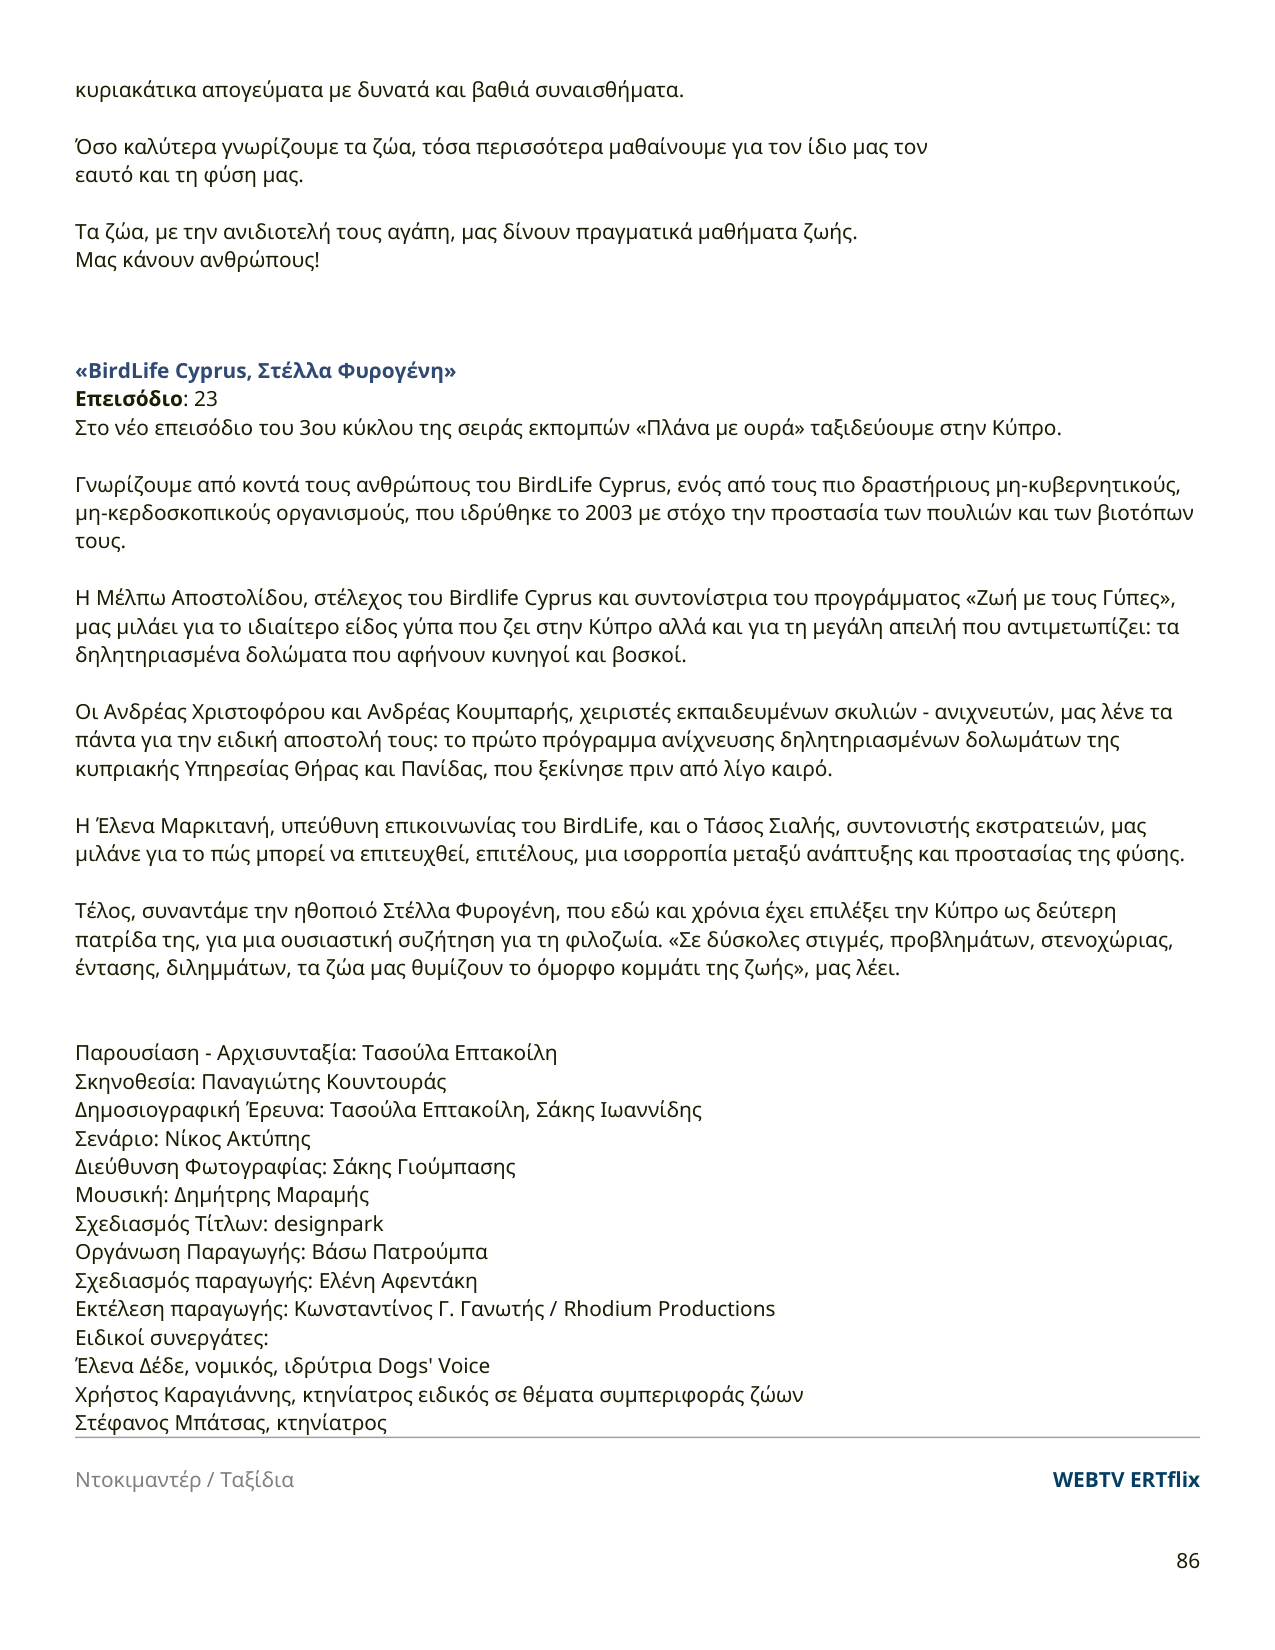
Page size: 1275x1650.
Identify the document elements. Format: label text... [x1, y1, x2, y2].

table_header Ντοκιμαντέρ / Ταξίδια [75, 1465, 637, 1494]
text «BirdLife Cyprus, Στέλλα Φυρογένη» Eπεισόδιο: 23 [75, 299, 1200, 413]
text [75, 75, 1200, 274]
text Στο νέο επεισόδιο του 3ου κύκλου της σειράς εκπομπών «Πλάνα με ουρά» ταξιδεύουμε στην Κύπρο. Γνωρίζουμε από κοντά τους ανθρώπους του BirdLife Cyprus, ενός από τους πιο δραστήριους μη-κυβερνητικούς, μη-κερδοσκοπικούς οργανισμούς, που ιδρύθηκε το 2003 με στόχο την προστασία των πουλιών και των βιοτόπων τους. Η Μέλπω Αποστολίδου, στέλεχος του Birdlife Cyprus και συντονίστρια του προγράμματος «Ζωή με τους Γύπες», μας μιλάει για το ιδιαίτερο είδος γύπα που ζει στην Κύπρο αλλά και για τη μεγάλη απειλή που αντιμετωπίζει: τα δηλητηριασμένα δολώματα που αφήνουν κυνηγοί και βοσκοί. Οι Ανδρέας Χριστοφόρου και Ανδρέας Κουμπαρής, χειριστές εκπαιδευμένων σκυλιών - ανιχνευτών, μας λένε τα πάντα για την ειδική αποστολή τους: το πρώτο πρόγραμμα ανίχνευσης δηλητηριασμένων δολωμάτων της κυπριακής Υπηρεσίας Θήρας και Πανίδας, που ξεκίνησε πριν από λίγο καιρό. Η Έλενα Μαρκιτανή, υπεύθυνη επικοινωνίας του BirdLife, και ο Τάσος Σιαλής, συντονιστής εκστρατειών, μας μιλάνε για το πώς μπορεί να επιτευχθεί, επιτέλους, μια ισορροπία μεταξύ ανάπτυξης και προστασίας της φύσης. Τέλος, συναντάμε την ηθοποιό Στέλλα Φυρογένη, που εδώ και χρόνια έχει επιλέξει την Κύπρο ως δεύτερη πατρίδα της, για μια ουσιαστική συζήτηση για τη φιλοζωία. «Σε δύσκολες στιγμές, προβλημάτων, στενοχώριας, έντασης, διλημμάτων, τα ζώα μας θυμίζουν το όμορφο κομμάτι της ζωής», μας λέει. [75, 413, 1200, 982]
table_header WEBTV ERTflix [638, 1465, 1200, 1494]
text Παρουσίαση - Αρχισυνταξία: Τασούλα Επτακοίλη Σκηνοθεσία: Παναγιώτης Κουντουράς Δηµοσιογραφική Έρευνα: Τασούλα Επτακοίλη, Σάκης Ιωαννίδης Σενάριο: Νίκος Ακτύπης Διεύθυνση Φωτογραφίας: Σάκης Γιούµπασης Μουσική: Δηµήτρης Μαραµής Σχεδιασµός Τίτλων: designpark Οργάνωση Παραγωγής: Βάσω Πατρούµπα Σχεδιασµός παραγωγής: Ελένη Αφεντάκη Εκτέλεση παραγωγής: Κωνσταντίνος Γ. Γανωτής / Rhodium Productions Ειδικοί συνεργάτες: Έλενα Δέδε, νοµικός, ιδρύτρια Dogs' Voice Χρήστος Καραγιάννης, κτηνίατρος ειδικός σε θέµατα συµπεριφοράς ζώων Στέφανος Μπάτσας, κτηνίατρος [75, 982, 1200, 1436]
